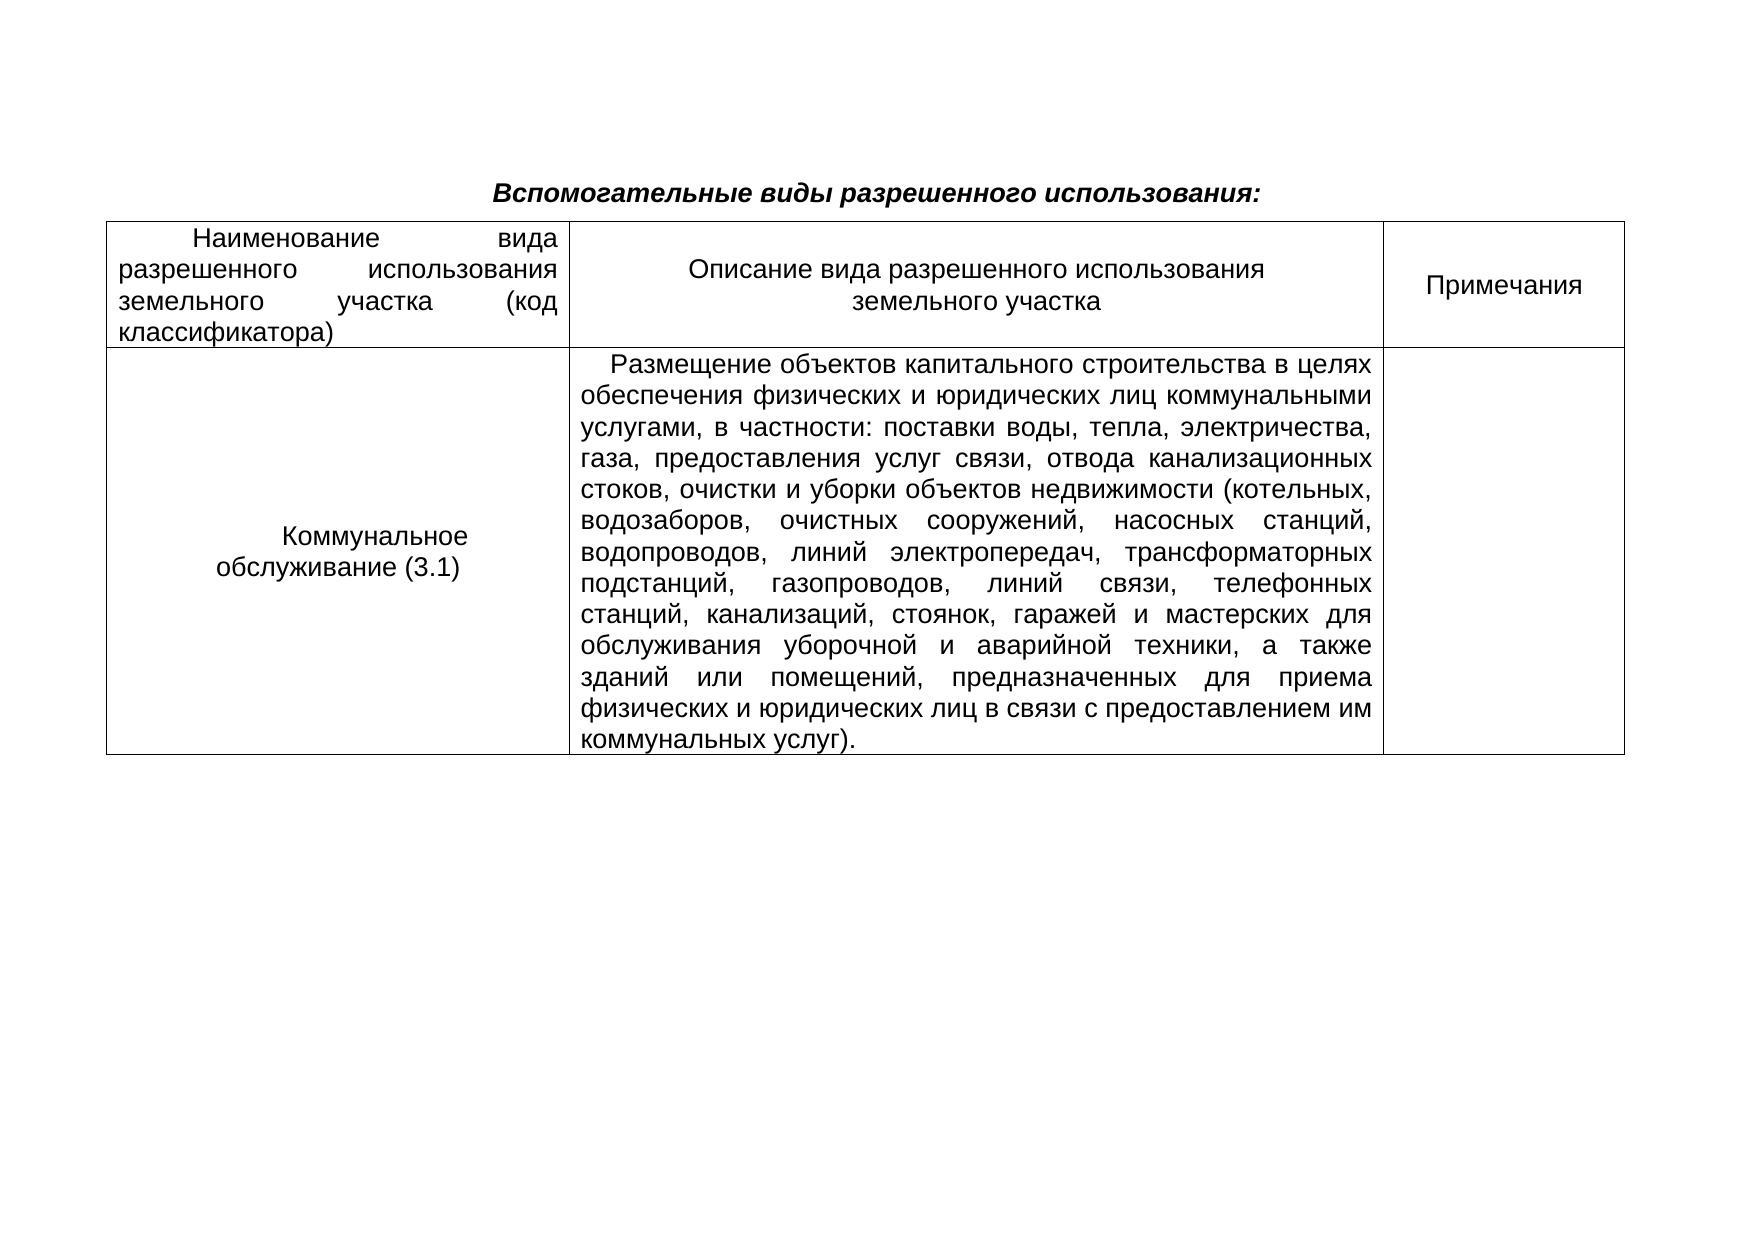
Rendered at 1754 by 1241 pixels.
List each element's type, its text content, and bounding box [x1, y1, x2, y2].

table_cell Размещение объектов капитального строительства в целях обеспечения физических и юридических лиц коммунальными услугами, в частности: поставки воды, тепла, электричества, газа, предоставления услуг связи, отвода канализационных стоков, очистки и уборки объектов недвижимости (котельных, водозаборов, очистных сооружений, насосных станций, водопроводов, линий электропередач, трансформаторных подстанций, газопроводов, линий связи, телефонных станций, канализаций, стоянок, гаражей и мастерских для обслуживания уборочной и аварийной техники, а также зданий или помещений, предназначенных для приема физических и юридических лиц в связи с предоставлением им коммунальных услуг). [570, 348, 1383, 754]
text Вспомогательные виды разрешенного использования: [118, 177, 1636, 208]
table_header Наименование вида разрешенного использования земельного участка (код классификатора) [107, 222, 569, 347]
table_cell Коммунальное обслуживание (3.1) [107, 348, 569, 754]
table_header Описание вида разрешенного использования земельного участка [570, 222, 1383, 347]
table_cell [1384, 348, 1624, 754]
table_header Примечания [1384, 222, 1624, 347]
